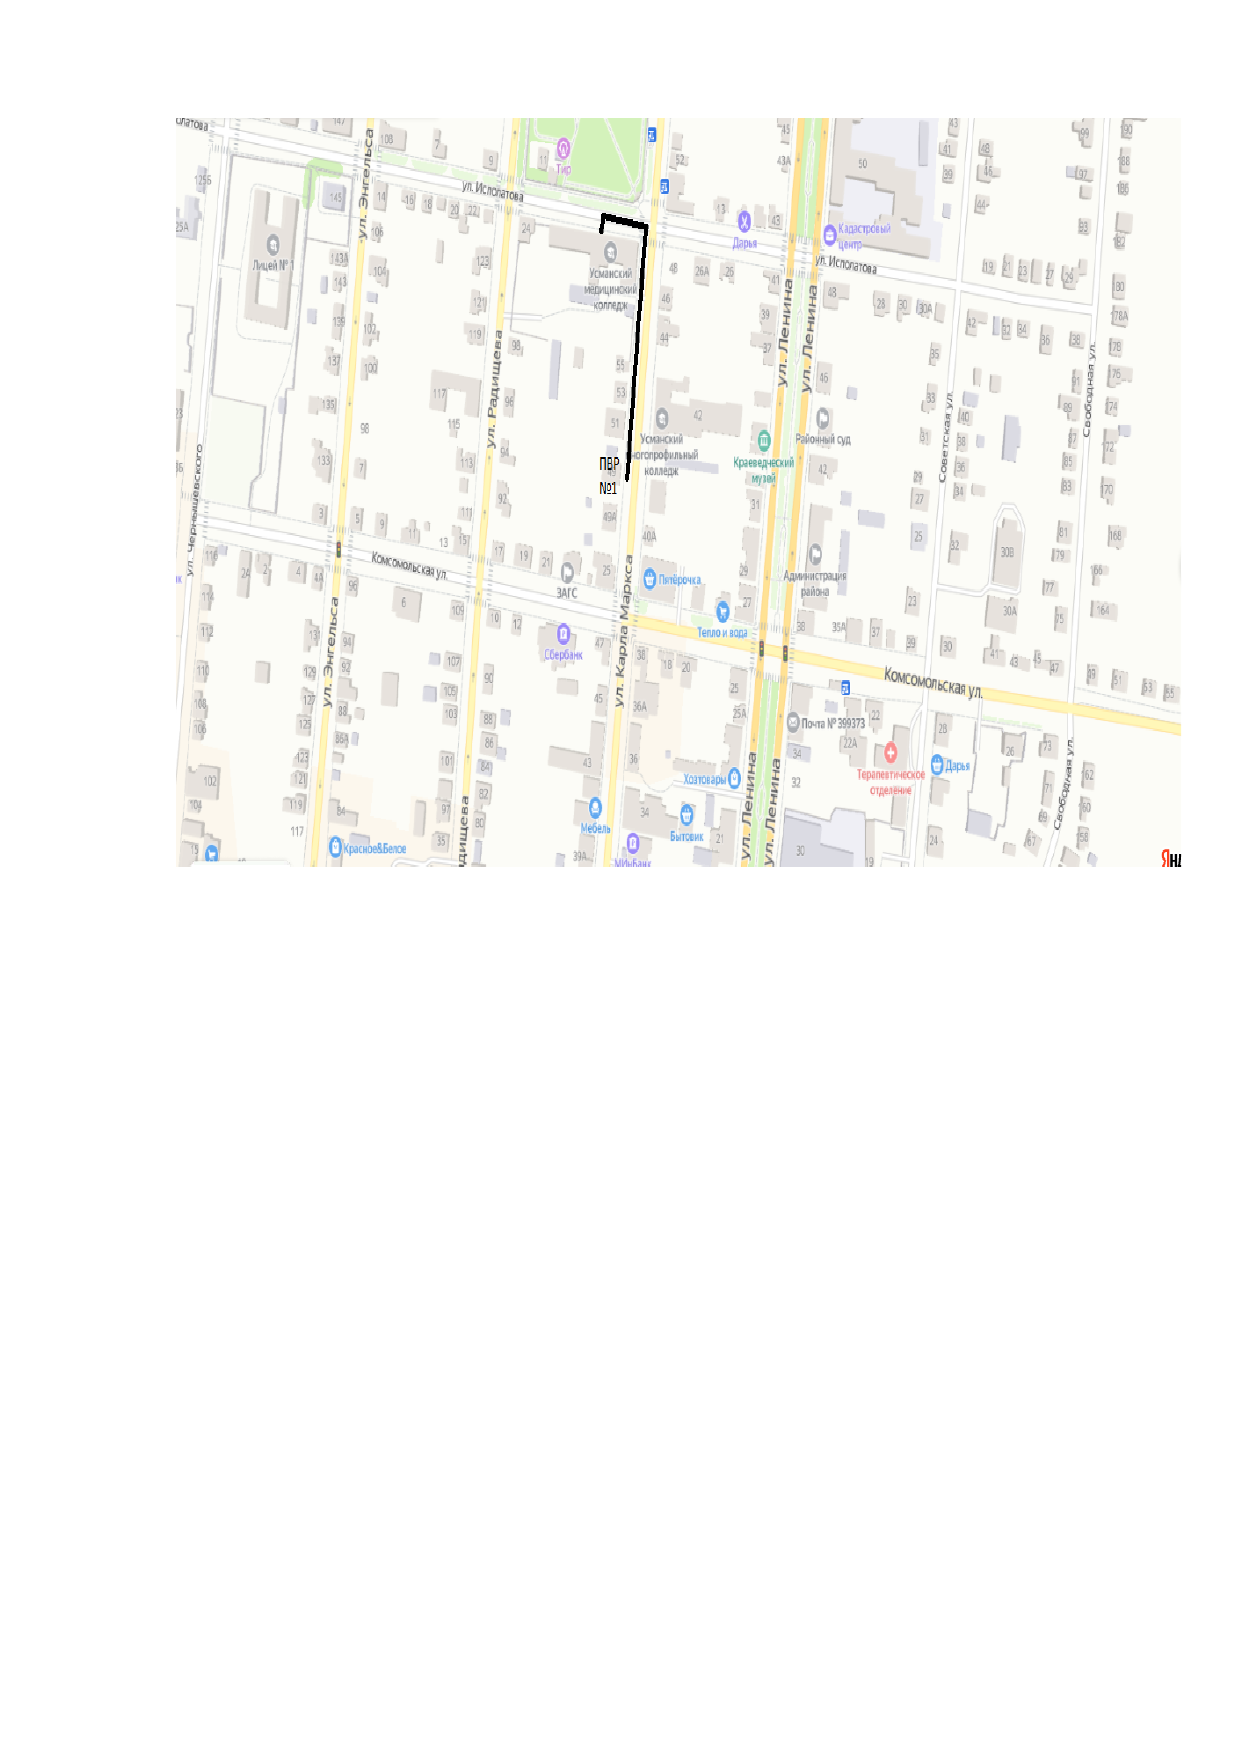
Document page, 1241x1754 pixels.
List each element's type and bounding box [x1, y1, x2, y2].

picture [176, 118, 1182, 867]
